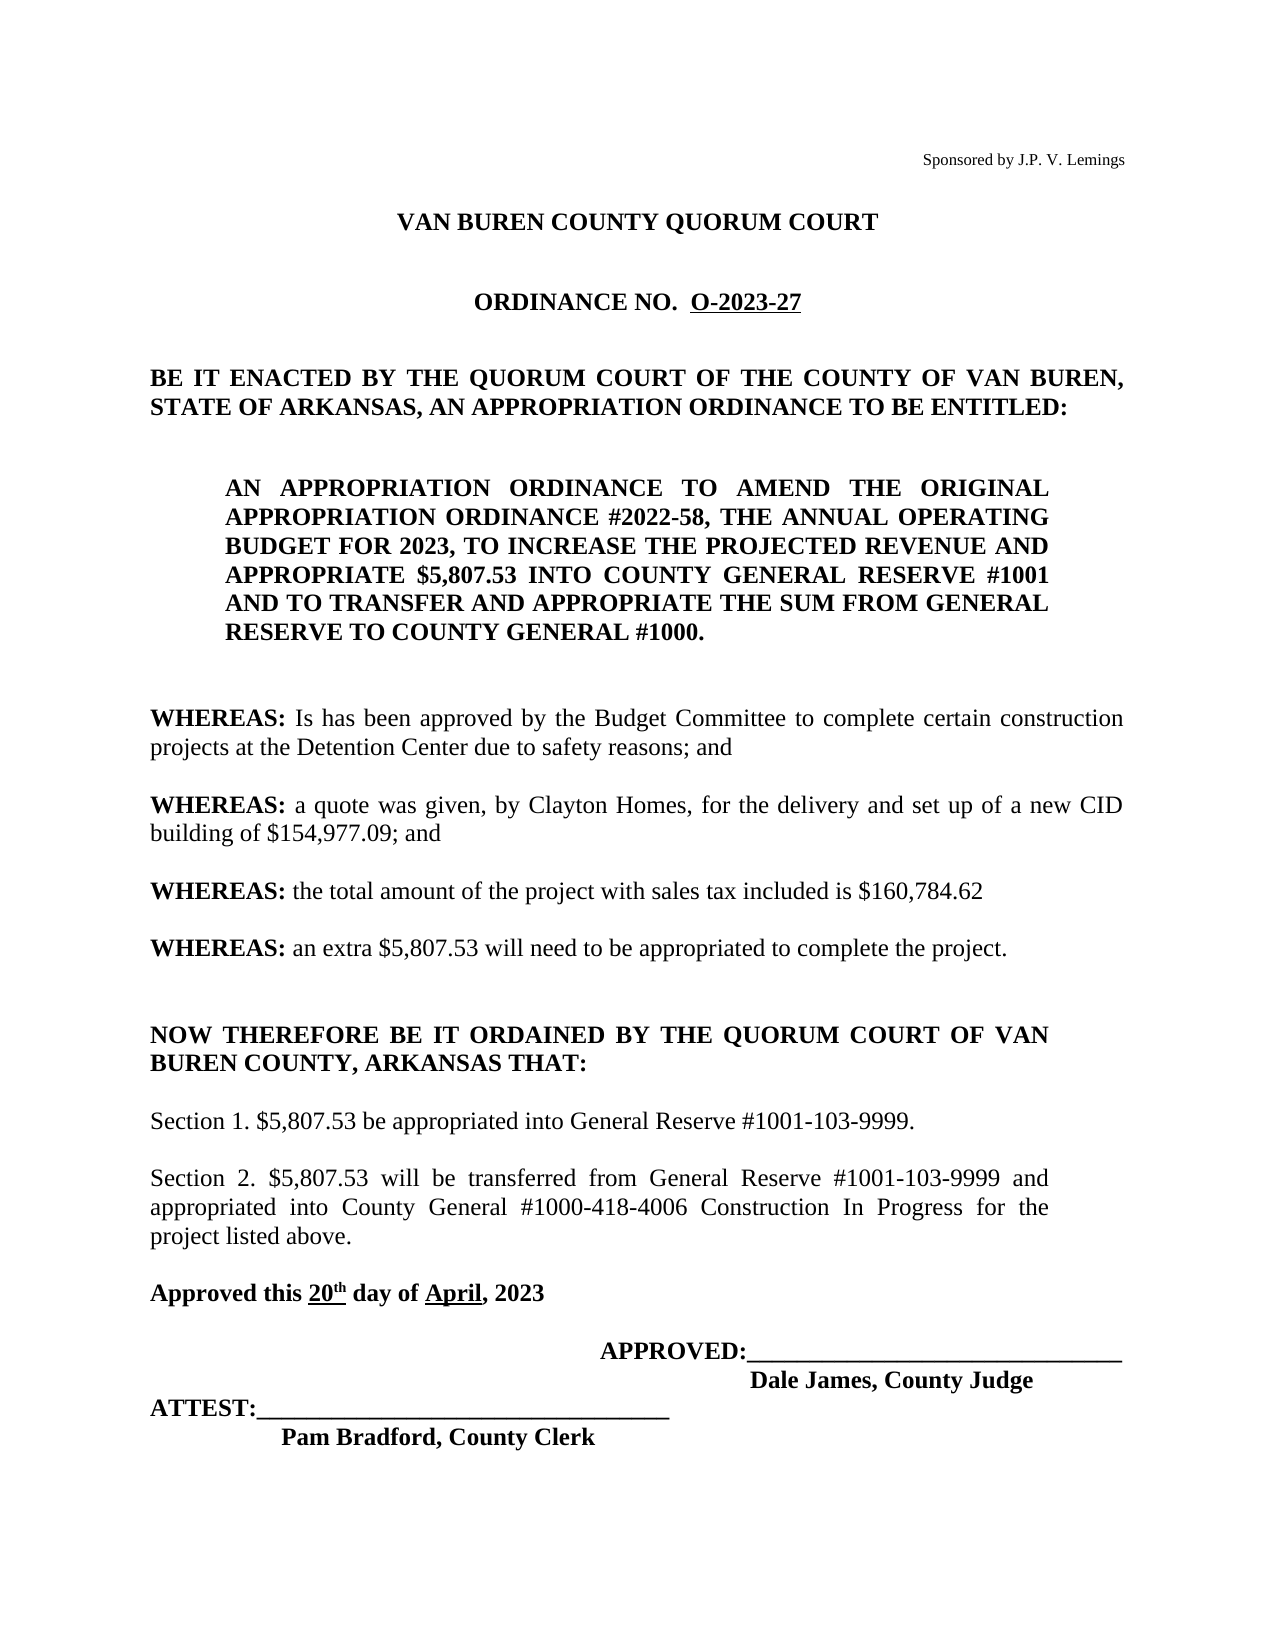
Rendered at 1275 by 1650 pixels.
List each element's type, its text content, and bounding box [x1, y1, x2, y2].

text Pam Bradford, County Clerk [150, 1422, 1125, 1451]
text Approved this 20th day of April, 2023 [150, 1278, 1125, 1307]
text Section 2. $5,807.53 will be transferred from General Reserve #1001-103-9999 and appropriated into County General #1000-418-4006 Construction In Progress for the project listed above. [150, 1163, 1050, 1250]
text AN APPROPRIATION ORDINANCE TO AMEND THE ORIGINAL APPROPRIATION ORDINANCE #2022-58, THE ANNUAL OPERATING BUDGET FOR 2023, TO INCREASE THE PROJECTED REVENUE AND APPROPRIATE $5,807.53 INTO COUNTY GENERAL RESERVE #1001 AND TO TRANSFER AND APPROPRIATE THE SUM FROM GENERAL RESERVE TO COUNTY GENERAL #1000. [225, 473, 1050, 646]
text WHEREAS: Is has been approved by the Budget Committee to complete certain construction projects at the Detention Center due to safety reasons; and [150, 703, 1125, 761]
text ORDINANCE NO. O-2023-27 [150, 287, 1125, 315]
text Dale James, County Judge [150, 1365, 1125, 1393]
text Section 1. $5,807.53 be appropriated into General Reserve #1001-103-9999. [150, 1106, 1050, 1135]
text APPROVED:______________________________ [150, 1336, 1125, 1365]
text Sponsored by J.P. V. Lemings [150, 150, 1125, 169]
text WHEREAS: an extra $5,807.53 will need to be appropriated to complete the project. [150, 933, 1125, 962]
text ATTEST:_________________________________ [150, 1393, 1125, 1422]
text WHEREAS: a quote was given, by Clayton Homes, for the delivery and set up of a new CID building of $154,977.09; and [150, 790, 1125, 847]
text VAN BUREN COUNTY QUORUM COURT [150, 207, 1125, 236]
text WHEREAS: the total amount of the project with sales tax included is $160,784.62 [150, 876, 1125, 905]
text NOW THEREFORE BE IT ORDAINED BY THE QUORUM COURT OF VAN BUREN COUNTY, ARKANSAS THAT: [150, 1020, 1050, 1077]
text BE IT ENACTED BY THE QUORUM COURT OF THE COUNTY OF VAN BUREN, STATE OF ARKANSAS, AN APPROPRIATION ORDINANCE TO BE ENTITLED: [150, 363, 1125, 421]
